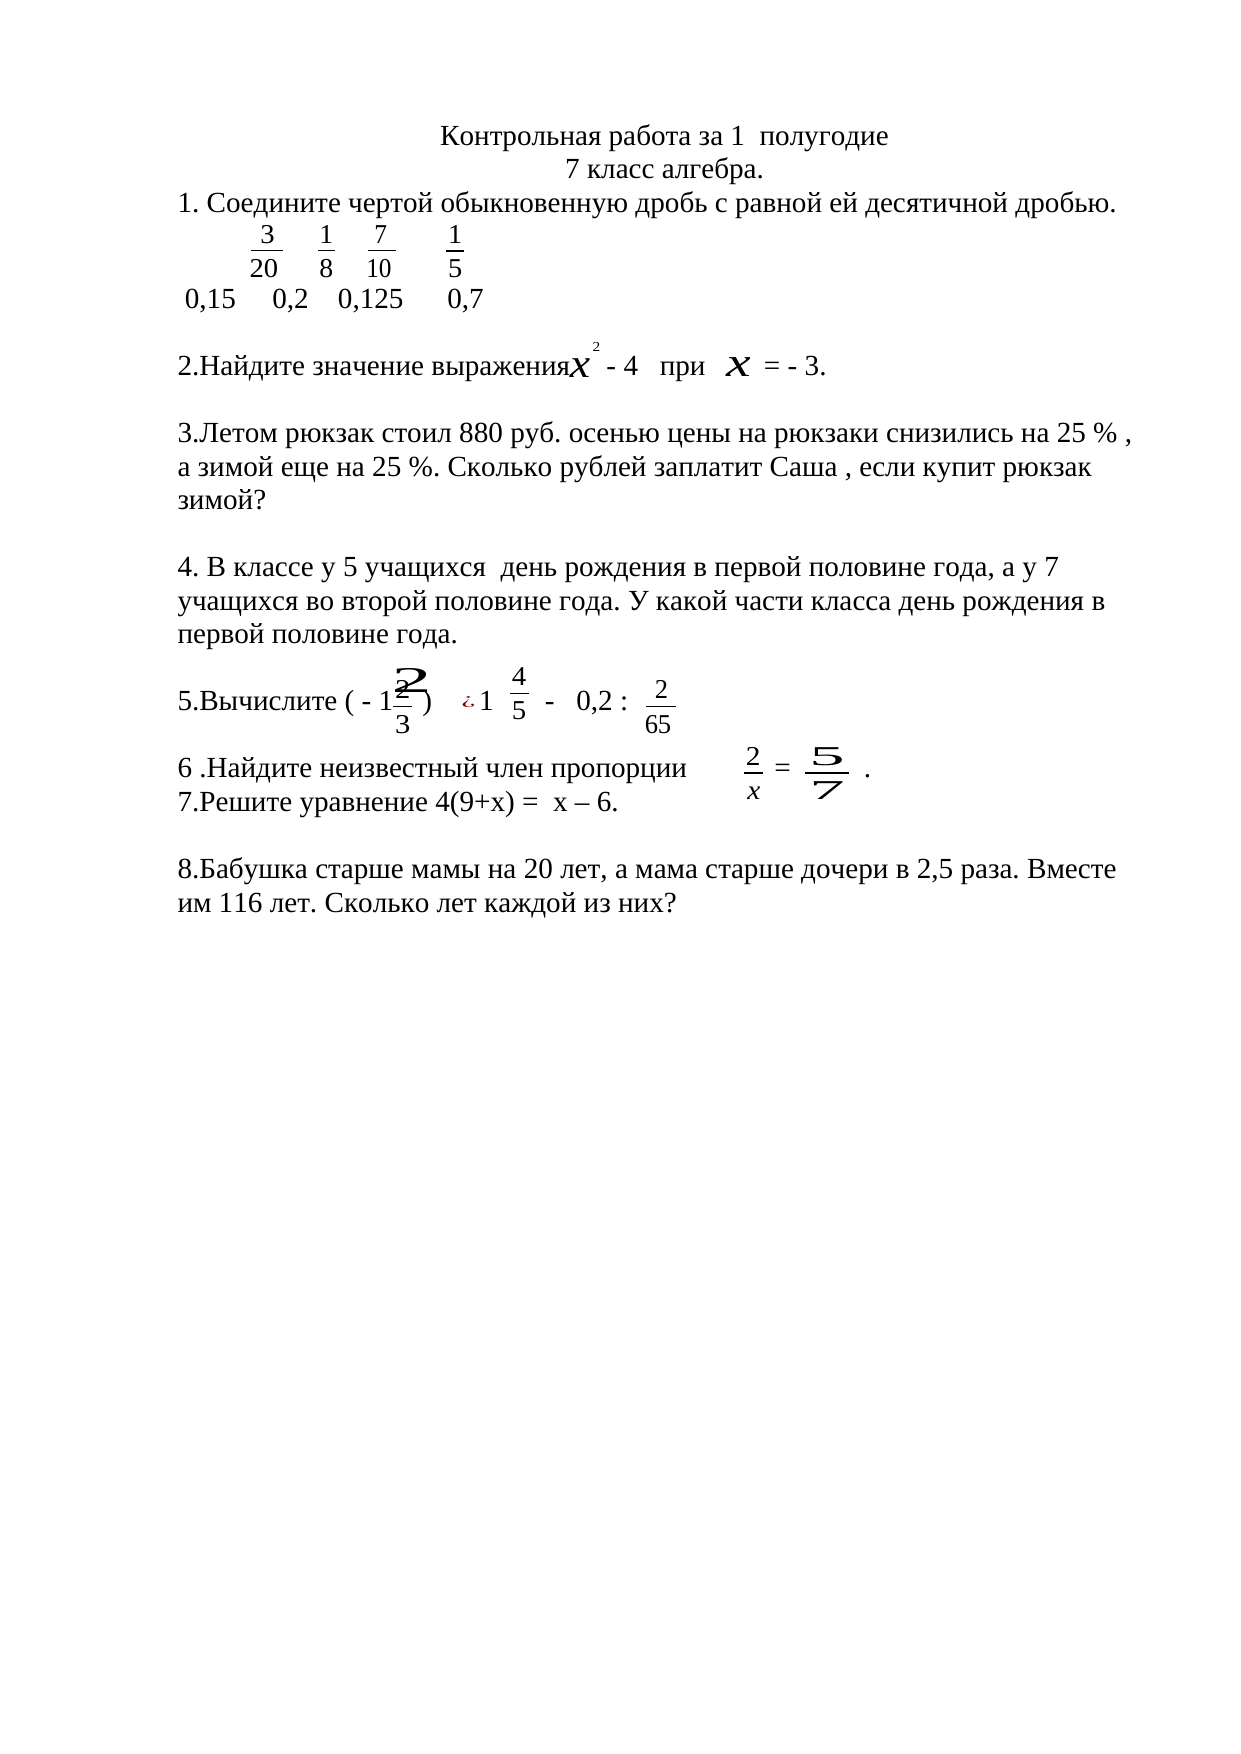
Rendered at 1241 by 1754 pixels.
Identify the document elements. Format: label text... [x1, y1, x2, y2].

text 1. Соедините чертой обыкновенную дробь с равной ей десятичной дробью. [177, 185, 1152, 219]
text 0,15 0,2 0,125 0,7 [177, 281, 1152, 314]
text Контрольная работа за 1 полугодие [177, 118, 1152, 152]
text 6 .Найдите неизвестный член пропорции = . [177, 751, 1152, 784]
text 8.Бабушка старше мамы на 20 лет, а мама старше дочери в 2,5 раза. Вместе им 116 лет. Сколько лет каждой из них? [177, 851, 1152, 918]
text 2.Найдите значение выражения - 4 при = - 3. [177, 348, 1152, 382]
text 7.Решите уравнение 4(9+х) = х – 6. [177, 784, 1152, 818]
text 5.Вычислите ( - 1 ) 1 - 0,2 : [177, 683, 1152, 717]
text 7 класс алгебра. [177, 152, 1152, 185]
text 3.Летом рюкзак стоил 880 руб. осенью цены на рюкзаки снизились на 25 % , а зимой еще на 25 %. Сколько рублей заплатит Саша , если купит рюкзак зимой? [177, 415, 1152, 516]
text 4. В классе у 5 учащихся день рождения в первой половине года, а у 7 учащихся во второй половине года. У какой части класса день рождения в первой половине года. [177, 549, 1152, 650]
